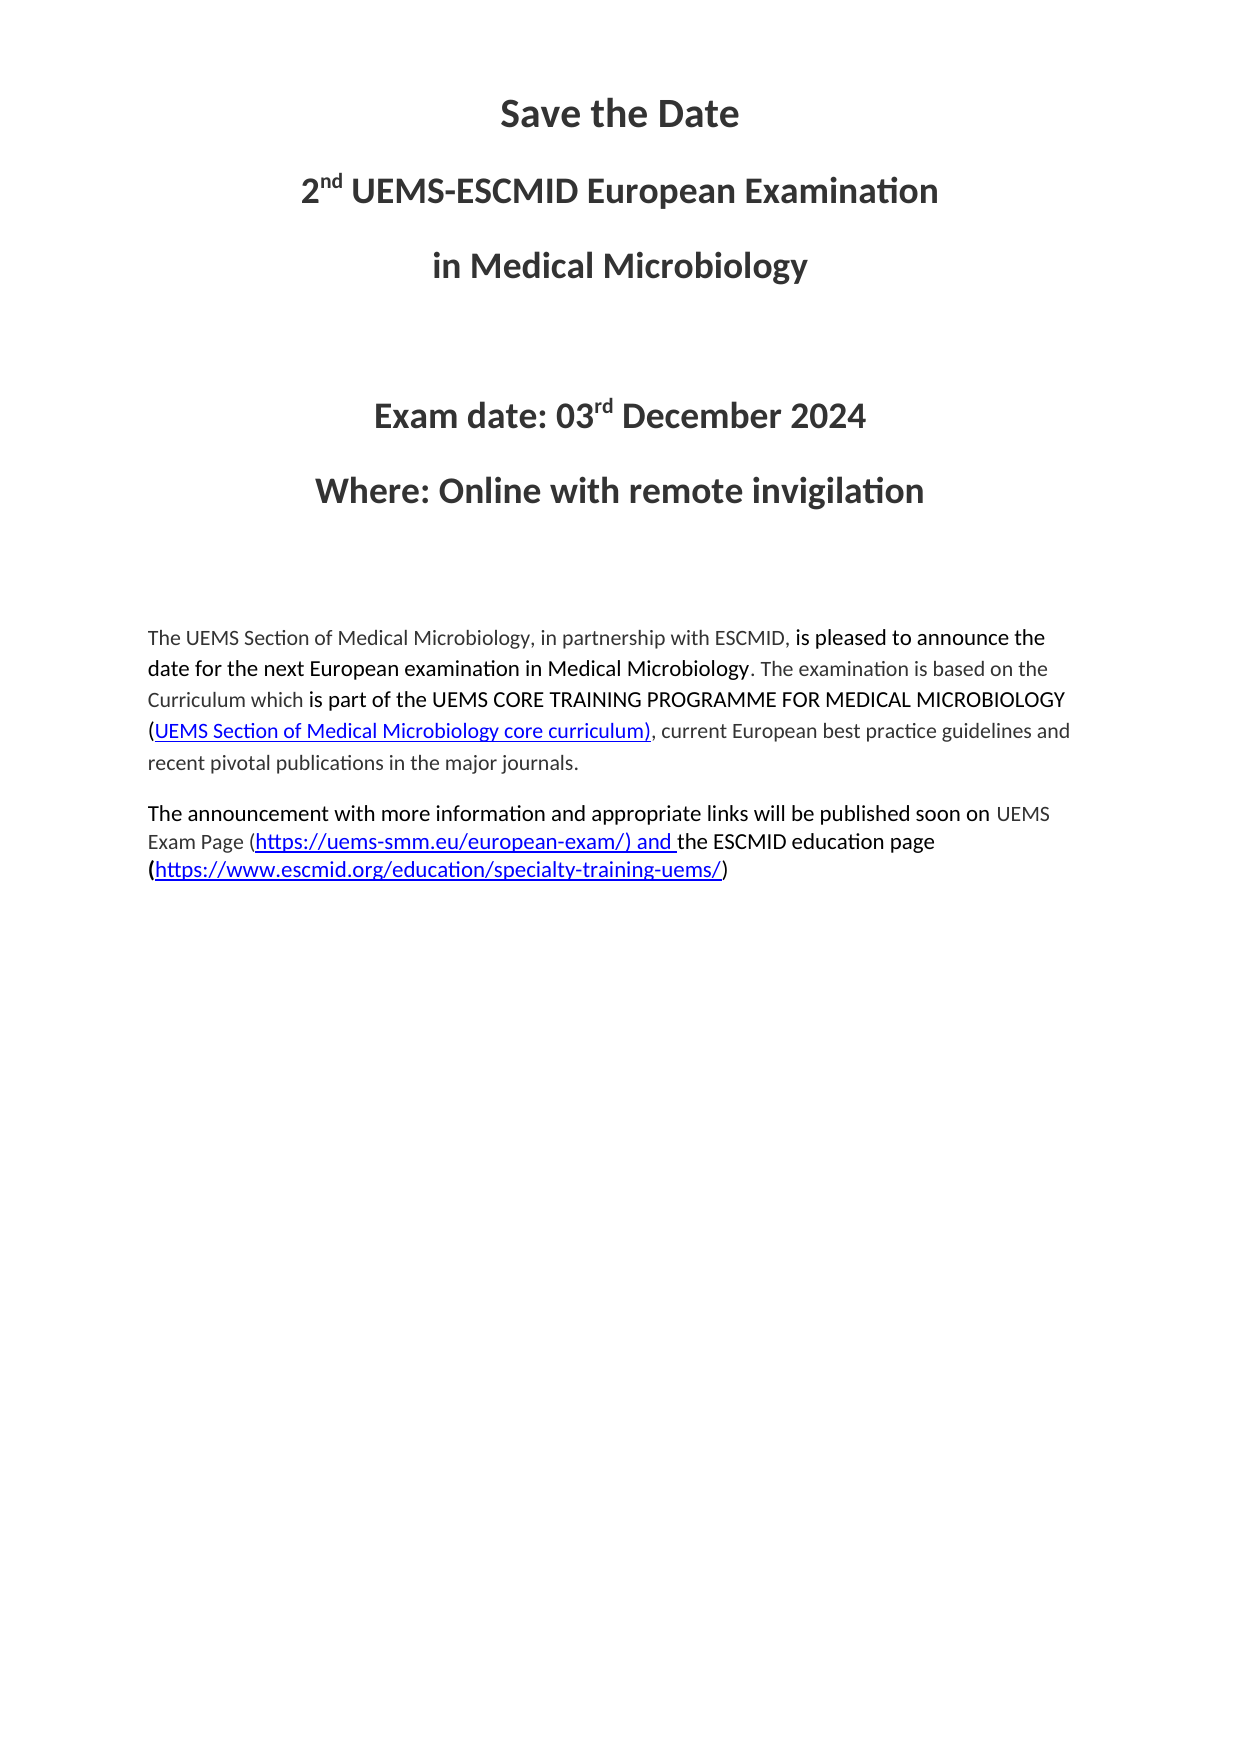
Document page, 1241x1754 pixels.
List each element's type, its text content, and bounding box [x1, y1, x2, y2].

text Save the Date [148, 87, 1093, 138]
text The announcement with more information and appropriate links will be published soon on UEMS Exam Page (https://uems-smm.eu/european-exam/) and the ESCMID education page (https://www.escmid.org/education/specialty-training-uems/) [148, 799, 1093, 883]
text in Medical Microbiology [148, 242, 1093, 288]
text Exam date: 03rd December 2024 [148, 392, 1093, 438]
text The UEMS Section of Medical Microbiology, in partnership with ESCMID, is pleased to announce the date for the next European examination in Medical Microbiology. The examination is based on the Curriculum which is part of the UEMS CORE TRAINING PROGRAMME FOR MEDICAL MICROBIOLOGY (UEMS Section of Medical Microbiology core curriculum), current European best practice guidelines and recent pivotal publications in the major journals. [148, 619, 1093, 776]
text Where: Online with remote invigilation [148, 467, 1093, 513]
text 2nd UEMS-ESCMID European Examination [148, 167, 1093, 213]
